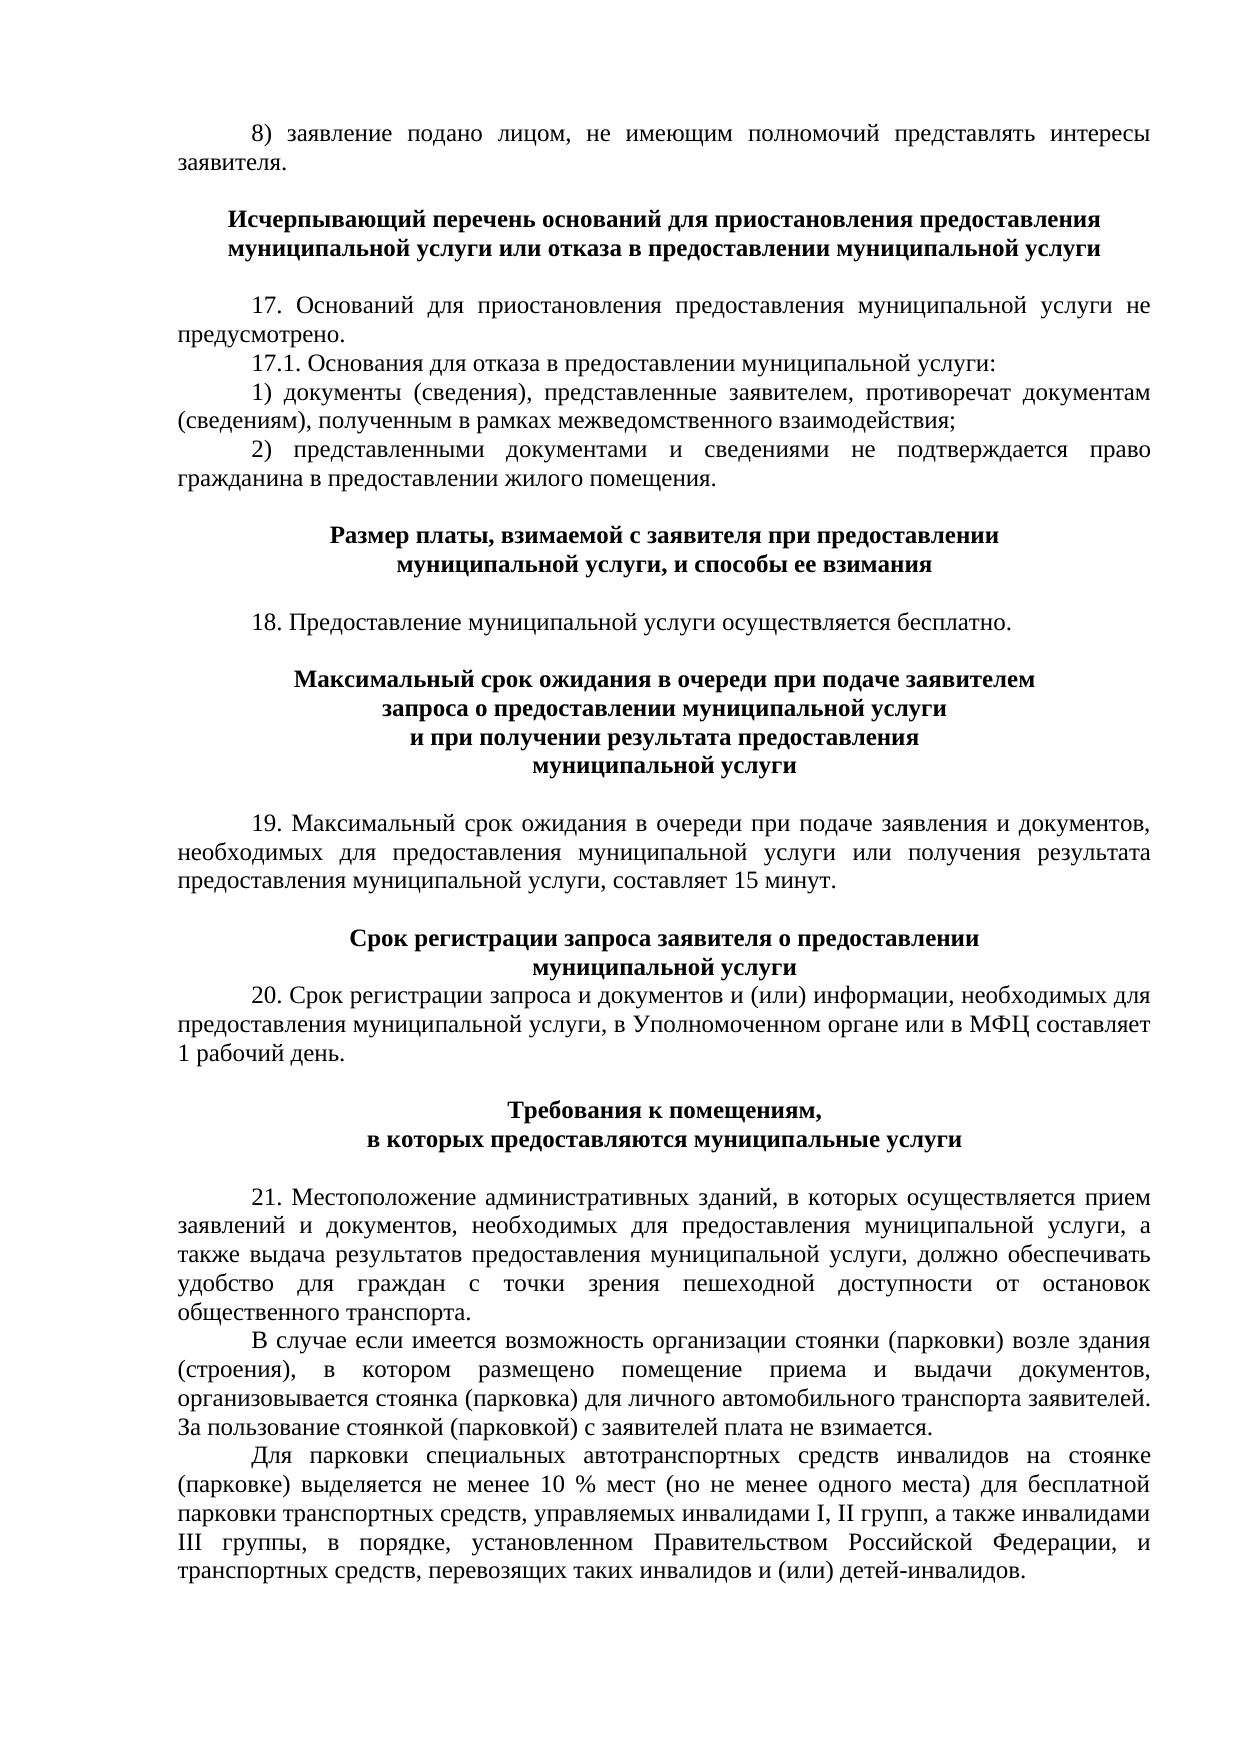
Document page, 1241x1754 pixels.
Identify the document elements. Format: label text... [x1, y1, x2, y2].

text Размер платы, взимаемой с заявителя при предоставлении [177, 521, 1152, 549]
text 17.1. Основания для отказа в предоставлении муниципальной услуги: [177, 348, 1152, 377]
text 20. Срок регистрации запроса и документов и (или) информации, необходимых для предоставления муниципальной услуги, в Уполномоченном органе или в МФЦ составляет 1 рабочий день. [177, 981, 1152, 1067]
text 21. Местоположение административных зданий, в которых осуществляется прием заявлений и документов, необходимых для предоставления муниципальной услуги, а также выдача результатов предоставления муниципальной услуги, должно обеспечивать удобство для граждан с точки зрения пешеходной доступности от остановок общественного транспорта. [177, 1182, 1152, 1326]
text муниципальной услуги [177, 952, 1152, 981]
text муниципальной услуги, и способы ее взимания [177, 549, 1152, 578]
text 17. Оснований для приостановления предоставления муниципальной услуги не предусмотрено. [177, 291, 1152, 348]
text Исчерпывающий перечень оснований для приостановления предоставления муниципальной услуги или отказа в предоставлении муниципальной услуги [177, 204, 1152, 262]
text 2) представленными документами и сведениями не подтверждается право гражданина в предоставлении жилого помещения. [177, 434, 1152, 492]
text в которых предоставляются муниципальные услуги [177, 1124, 1152, 1153]
text и при получении результата предоставления [177, 722, 1152, 751]
text 19. Максимальный срок ожидания в очереди при подаче заявления и документов, необходимых для предоставления муниципальной услуги или получения результата предоставления муниципальной услуги, составляет 15 минут. [177, 808, 1152, 894]
text 18. Предоставление муниципальной услуги осуществляется бесплатно. [177, 607, 1152, 636]
text муниципальной услуги [177, 751, 1152, 779]
text В случае если имеется возможность организации стоянки (парковки) возле здания (строения), в котором размещено помещение приема и выдачи документов, организовывается стоянка (парковка) для личного автомобильного транспорта заявителей. За пользование стоянкой (парковкой) с заявителей плата не взимается. [177, 1326, 1152, 1441]
text 1) документы (сведения), представленные заявителем, противоречат документам (сведениям), полученным в рамках межведомственного взаимодействия; [177, 377, 1152, 434]
text Требования к помещениям, [177, 1096, 1152, 1124]
text запроса о предоставлении муниципальной услуги [177, 693, 1152, 722]
text Срок регистрации запроса заявителя о предоставлении [177, 923, 1152, 952]
text Максимальный срок ожидания в очереди при подаче заявителем [177, 664, 1152, 693]
text Для парковки специальных автотранспортных средств инвалидов на стоянке (парковке) выделяется не менее 10 % мест (но не менее одного места) для бесплатной парковки транспортных средств, управляемых инвалидами I, II групп, а также инвалидами III группы, в порядке, установленном Правительством Российской Федерации, и транспортных средств, перевозящих таких инвалидов и (или) детей-инвалидов. [177, 1441, 1152, 1584]
text 8) заявление подано лицом, не имеющим полномочий представлять интересы заявителя. [177, 118, 1152, 176]
